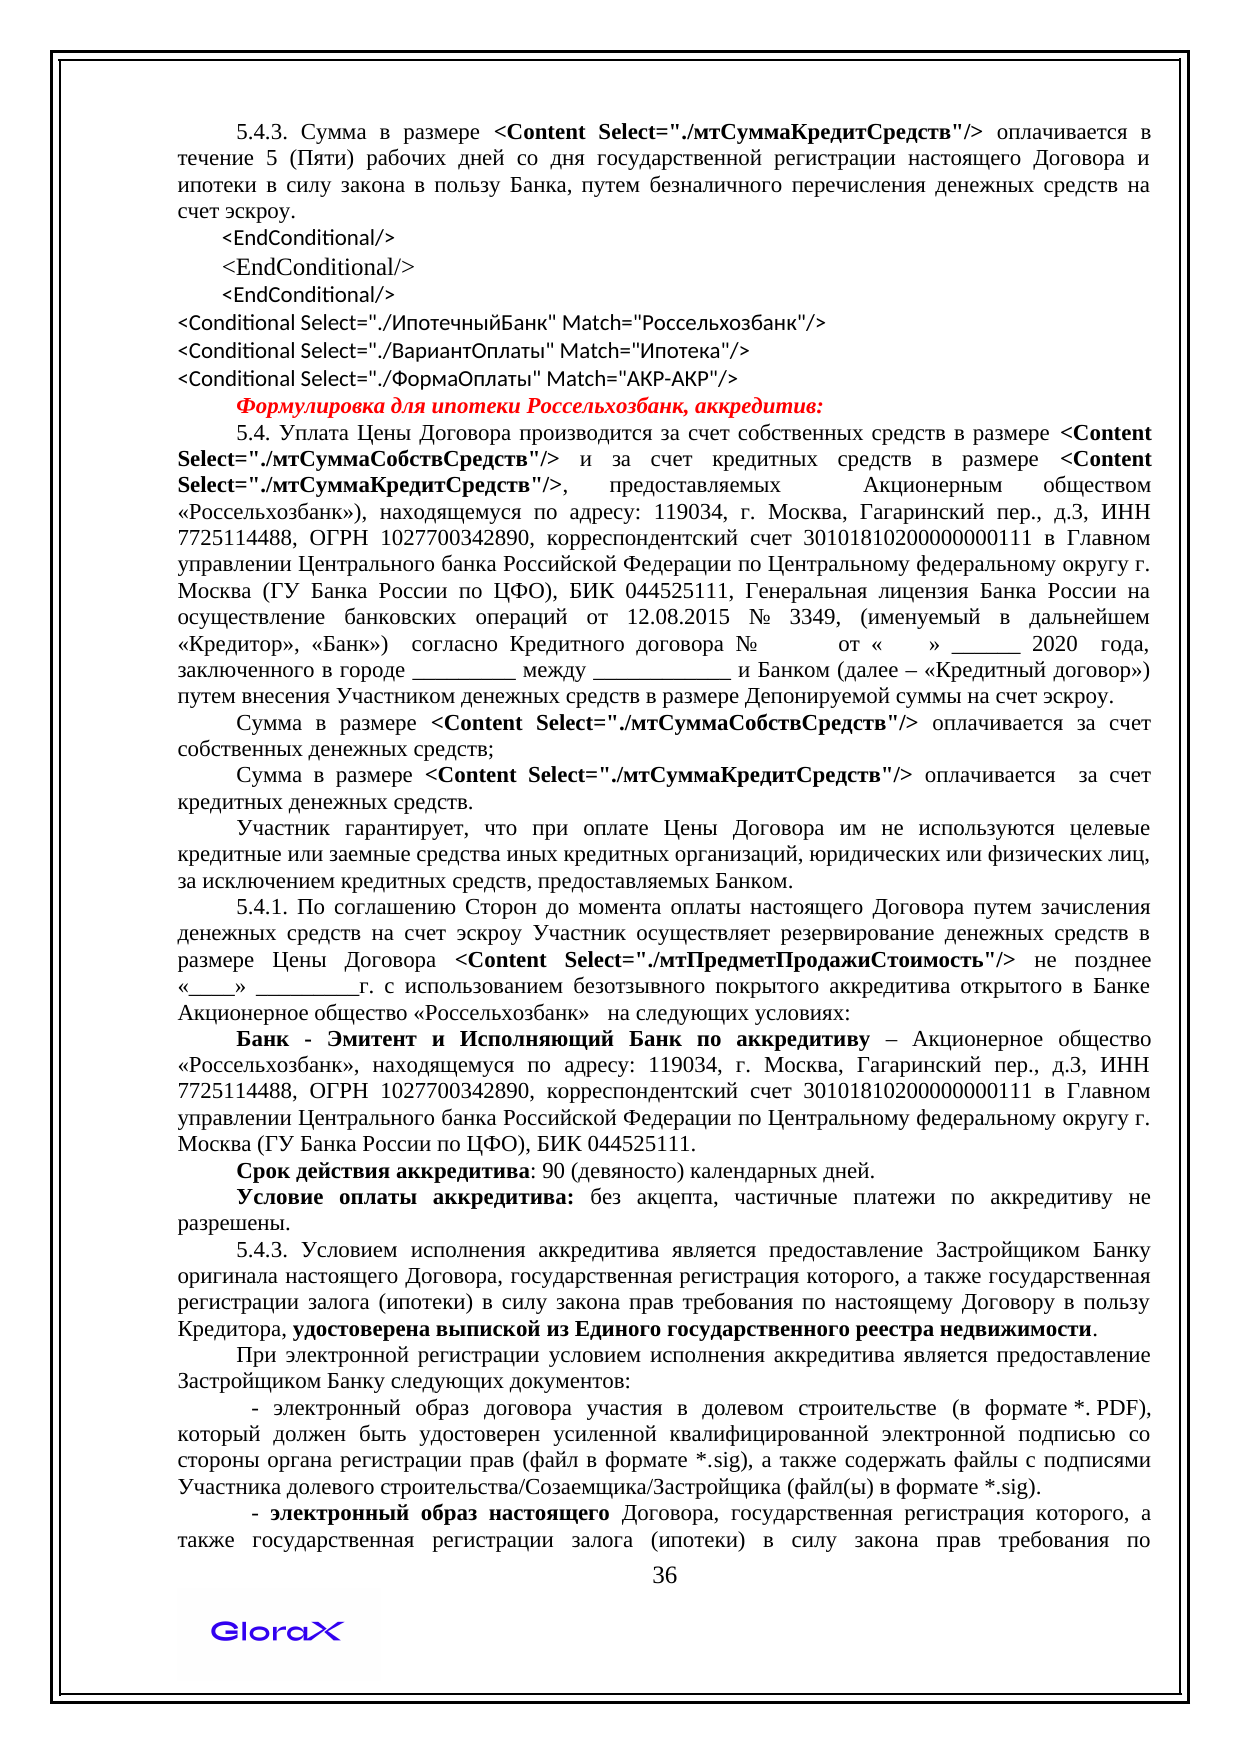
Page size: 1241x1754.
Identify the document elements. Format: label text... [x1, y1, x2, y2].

text 5.4.3. Условием исполнения аккредитива является предоставление Застройщиком Банку оригинала настоящего Договора, государственная регистрация которого, а также государственная регистрации залога (ипотеки) в силу закона прав требования по настоящему Договору в пользу Кредитора, удостоверена выпиской из Единого государственного реестра недвижимости. [177, 1236, 1152, 1341]
text Участник гарантирует, что при оплате Цены Договора им не используются целевые кредитные или заемные средства иных кредитных организаций, юридических или физических лиц, за исключением кредитных средств, предоставляемых Банком. [177, 814, 1152, 893]
text Банк - Эмитент и Исполняющий Банк по аккредитиву – Акционерное общество «Россельхозбанк», находящемуся по адресу: 119034, г. Москва, Гагаринский пер., д.3, ИНН 7725114488, ОГРН 1027700342890, корреспондентский счет 30101810200000000111 в Главном управлении Центрального банка Российской Федерации по Центральному федеральному округу г. Москва (ГУ Банка России по ЦФО), БИК 044525111. [177, 1025, 1152, 1157]
text Сумма в размере оплачивается за счет собственных денежных средств; [177, 709, 1152, 761]
text Формулировка для ипотеки Россельхозбанк, аккредитив: [177, 392, 1152, 419]
text При электронной регистрации условием исполнения аккредитива является предоставление Застройщиком Банку следующих документов: [177, 1341, 1152, 1394]
text Условие оплаты аккредитива: без акцепта, частичные платежи по аккредитиву не разрешены. [177, 1183, 1152, 1236]
text - электронный образ договора участия в долевом строительстве (в формате *. PDF), который должен быть удостоверен усиленной квалифицированной электронной подписью со стороны органа регистрации прав (файл в формате *.sig), а также содержать файлы с подписями Участника долевого строительства/Созаемщика/Застройщика (файл(ы) в формате *.sig). [177, 1394, 1152, 1499]
text 5.4.1. По соглашению Сторон до момента оплаты настоящего Договора путем зачисления денежных средств на счет эскроу Участник осуществляет резервирование денежных средств в размере Цены Договора не позднее «____» _________г. с использованием безотзывного покрытого аккредитива открытого в Банке Акционерное общество «Россельхозбанк» на следующих условиях: [177, 893, 1152, 1025]
text Срок действия аккредитива: 90 (девяносто) календарных дней. [177, 1157, 1152, 1183]
text 5.4. Уплата Цены Договора производится за счет собственных средств в размере и за счет кредитных средств в размере , предоставляемых Акционерным обществом «Россельхозбанк»), находящемуся по адресу: 119034, г. Москва, Гагаринский пер., д.3, ИНН 7725114488, ОГРН 1027700342890, корреспондентский счет 30101810200000000111 в Главном управлении Центрального банка Российской Федерации по Центральному федеральному округу г. Москва (ГУ Банка России по ЦФО), БИК 044525111, Генеральная лицензия Банка России на осуществление банковских операций от 12.08.2015 № 3349, (именуемый в дальнейшем «Кредитор», «Банк») согласно Кредитного договора № от « » ______ 2020 года, заключенного в городе _________ между ____________ и Банком (далее – «Кредитный договор») путем внесения Участником денежных средств в размере Депонируемой суммы на счет эскроу. [177, 419, 1152, 709]
text Сумма в размере оплачивается за счет кредитных денежных средств. [177, 761, 1152, 814]
text 5.4.3. Сумма в размере оплачивается в течение 5 (Пяти) рабочих дней со дня государственной регистрации настоящего Договора и ипотеки в силу закона в пользу Банка, путем безналичного перечисления денежных средств на счет эскроу. [177, 118, 1152, 223]
picture [177, 1588, 382, 1681]
